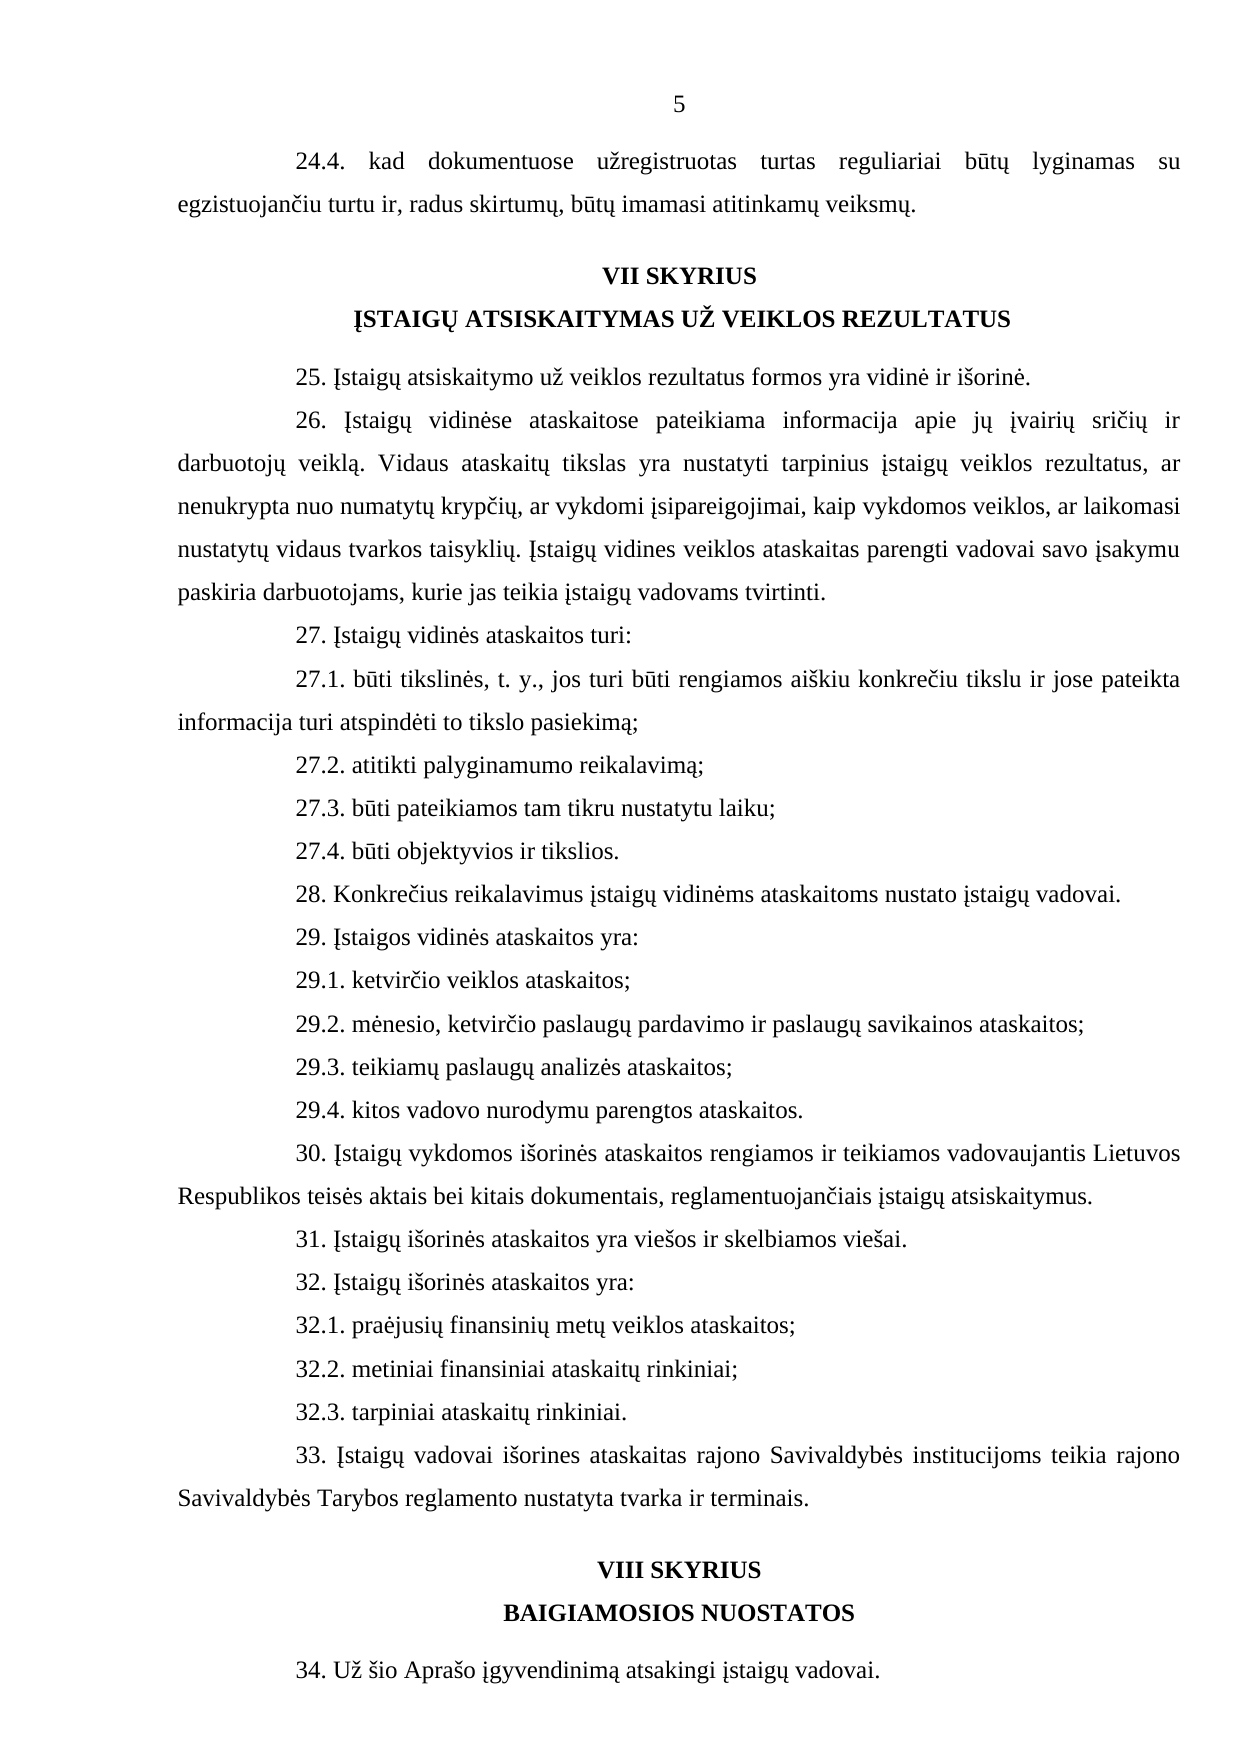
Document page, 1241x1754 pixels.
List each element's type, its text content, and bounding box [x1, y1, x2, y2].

text VII SKYRIUS [177, 261, 1181, 290]
text 29.3. teikiamų paslaugų analizės ataskaitos; [177, 1052, 1181, 1081]
text 32.1. praėjusių finansinių metų veiklos ataskaitos; [177, 1311, 1181, 1339]
text 32.3. tarpiniai ataskaitų rinkiniai. [177, 1397, 1181, 1426]
text 33. Įstaigų vadovai išorines ataskaitas rajono Savivaldybės institucijoms teikia rajono Savivaldybės Tarybos reglamento nustatyta tvarka ir terminais. [177, 1440, 1181, 1512]
text 29.1. ketvirčio veiklos ataskaitos; [177, 966, 1181, 994]
text VIII SKYRIUS [177, 1555, 1181, 1584]
text 27.2. atitikti palyginamumo reikalavimą; [177, 750, 1181, 779]
text 30. Įstaigų vykdomos išorinės ataskaitos rengiamos ir teikiamos vadovaujantis Lietuvos Respublikos teisės aktais bei kitais dokumentais, reglamentuojančiais įstaigų atsiskaitymus. [177, 1138, 1181, 1210]
text 27. Įstaigų vidinės ataskaitos turi: [177, 621, 1181, 649]
text BAIGIAMOSIOS NUOSTATOS [177, 1598, 1181, 1627]
text 32. Įstaigų išorinės ataskaitos yra: [177, 1267, 1181, 1296]
text 29. Įstaigos vidinės ataskaitos yra: [177, 922, 1181, 951]
text 34. Už šio Aprašo įgyvendinimą atsakingi įstaigų vadovai. [177, 1656, 1181, 1684]
text 27.1. būti tikslinės, t. y., jos turi būti rengiamos aiškiu konkrečiu tikslu ir jose pateikta informacija turi atspindėti to tikslo pasiekimą; [177, 664, 1181, 736]
text 27.3. būti pateikiamos tam tikru nustatytu laiku; [177, 793, 1181, 822]
text 24.4. kad dokumentuose užregistruotas turtas reguliariai būtų lyginamas su egzistuojančiu turtu ir, radus skirtumų, būtų imamasi atitinkamų veiksmų. [177, 146, 1181, 218]
text 31. Įstaigų išorinės ataskaitos yra viešos ir skelbiamos viešai. [177, 1224, 1181, 1253]
text 26. Įstaigų vidinėse ataskaitose pateikiama informacija apie jų įvairių sričių ir darbuotojų veiklą. Vidaus ataskaitų tikslas yra nustatyti tarpinius įstaigų veiklos rezultatus, ar nenukrypta nuo numatytų krypčių, ar vykdomi įsipareigojimai, kaip vykdomos veiklos, ar laikomasi nustatytų vidaus tvarkos taisyklių. Įstaigų vidines veiklos ataskaitas parengti vadovai savo įsakymu paskiria darbuotojams, kurie jas teikia įstaigų vadovams tvirtinti. [177, 405, 1181, 606]
text 29.4. kitos vadovo nurodymu parengtos ataskaitos. [177, 1095, 1181, 1124]
text 29.2. mėnesio, ketvirčio paslaugų pardavimo ir paslaugų savikainos ataskaitos; [177, 1009, 1181, 1037]
text ĮSTAIGŲ ATSISKAITYMAS UŽ VEIKLOS REZULTATUS [177, 304, 1181, 333]
text 25. Įstaigų atsiskaitymo už veiklos rezultatus formos yra vidinė ir išorinė. [177, 362, 1181, 391]
text 27.4. būti objektyvios ir tikslios. [177, 836, 1181, 865]
text 32.2. metiniai finansiniai ataskaitų rinkiniai; [177, 1354, 1181, 1382]
text 28. Konkrečius reikalavimus įstaigų vidinėms ataskaitoms nustato įstaigų vadovai. [177, 879, 1181, 908]
